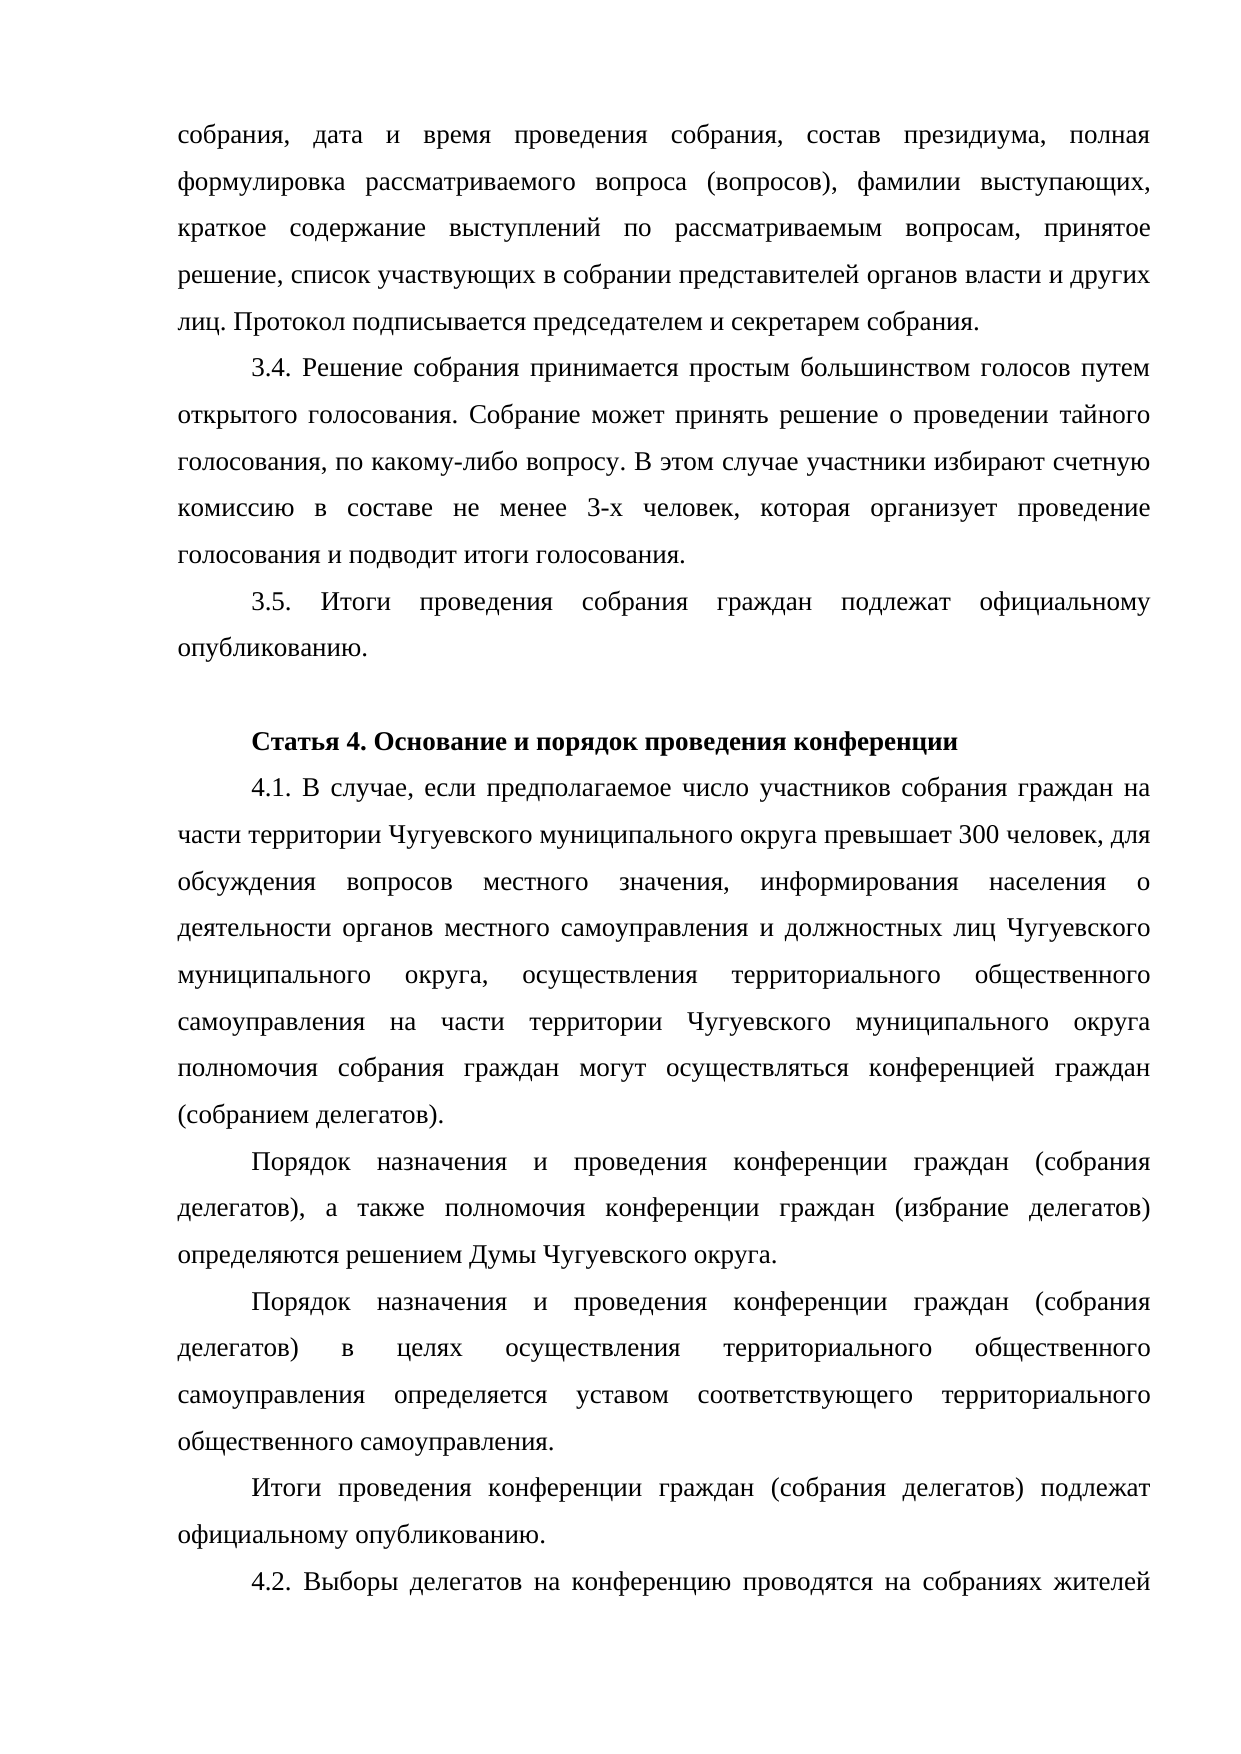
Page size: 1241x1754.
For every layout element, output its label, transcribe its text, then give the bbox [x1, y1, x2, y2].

text 3.5. Итоги проведения собрания граждан подлежат официальному опубликованию. [177, 585, 1152, 663]
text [177, 1565, 1152, 1596]
text Порядок назначения и проведения конференции граждан (собрания делегатов), а также полномочия конференции граждан (избрание делегатов) определяются решением Думы Чугуевского округа. [177, 1145, 1152, 1269]
text 3.4. Решение собрания принимается простым большинством голосов путем открытого голосования. Собрание может принять решение о проведении тайного голосования, по какому-либо вопросу. В этом случае участники избирают счетную комиссию в составе не менее 3-х человек, которая организует проведение голосования и подводит итоги голосования. [177, 351, 1152, 569]
text 4.1. В случае, если предполагаемое число участников собрания граждан на части территории Чугуевского муниципального округа превышает 300 человек, для обсуждения вопросов местного значения, информирования населения о деятельности органов местного самоуправления и должностных лиц Чугуевского муниципального округа, осуществления территориального общественного самоуправления на части территории Чугуевского муниципального округа полномочия собрания граждан могут осуществляться конференцией граждан (собранием делегатов). [177, 771, 1152, 1129]
text Порядок назначения и проведения конференции граждан (собрания делегатов) в целях осуществления территориального общественного самоуправления определяется уставом соответствующего территориального общественного самоуправления. [177, 1285, 1152, 1456]
title Статья 4. Основание и порядок проведения конференции [177, 725, 1152, 756]
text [177, 118, 1152, 336]
text Итоги проведения конференции граждан (собрания делегатов) подлежат официальному опубликованию. [177, 1471, 1152, 1549]
